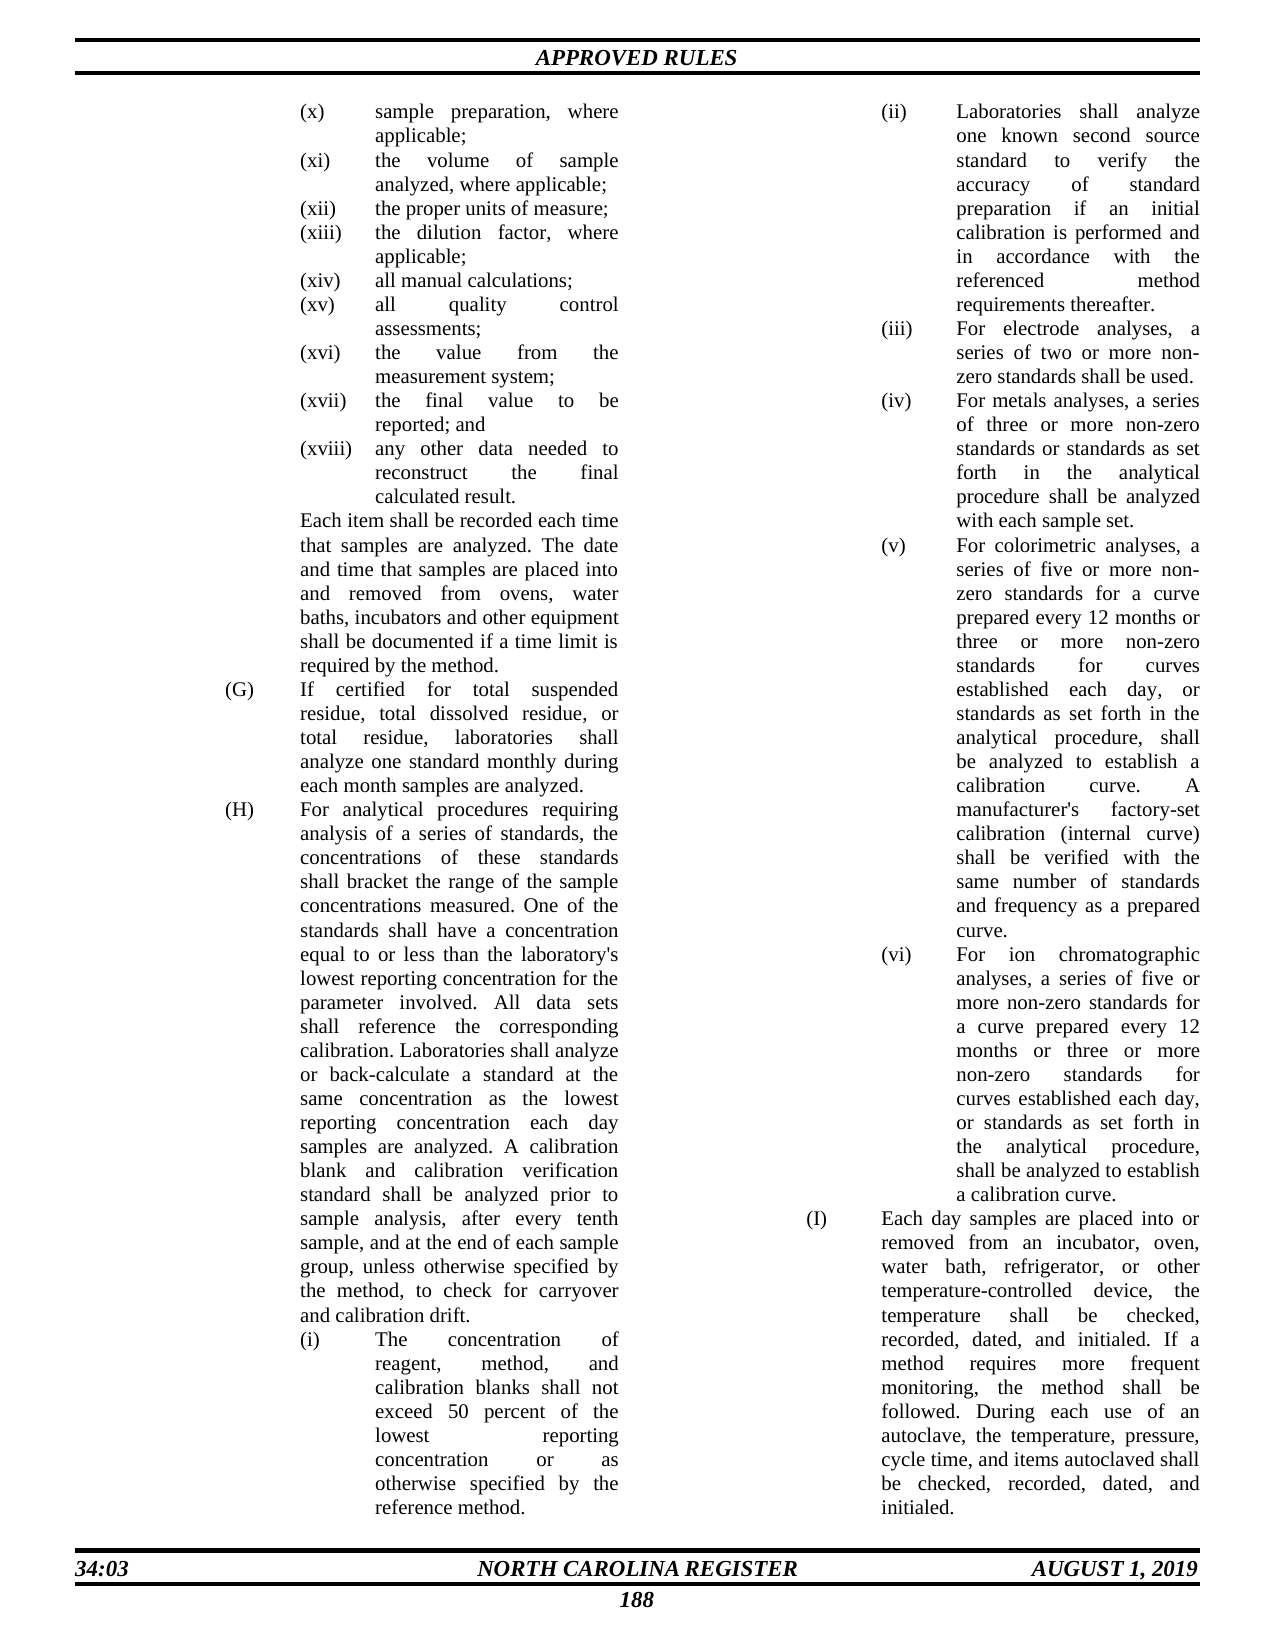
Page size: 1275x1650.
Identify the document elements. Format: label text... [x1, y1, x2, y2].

text (iii) For electrode analyses, a series of two or more non-zero standards shall be used. [881, 316, 1200, 388]
text (x) sample preparation, where applicable; [300, 99, 619, 147]
text (v) For colorimetric analyses, a series of five or more non-zero standards for a curve prepared every 12 months or three or more non-zero standards for curves established each day, or standards as set forth in the analytical procedure, shall be analyzed to establish a calibration curve. A manufacturer's factory-set calibration (internal curve) shall be verified with the same number of standards and frequency as a prepared curve. [881, 532, 1200, 942]
text (xv) all quality control assessments; [300, 292, 619, 340]
text (iv) For metals analyses, a series of three or more non-zero standards or standards as set forth in the analytical procedure shall be analyzed with each sample set. [881, 388, 1200, 532]
text Each item shall be recorded each time that samples are analyzed. The date and time that samples are placed into and removed from ovens, water baths, incubators and other equipment shall be documented if a time limit is required by the method. [300, 508, 619, 677]
text (ii) Laboratories shall analyze one known second source standard to verify the accuracy of standard preparation if an initial calibration is performed and in accordance with the referenced method requirements thereafter. [881, 99, 1200, 316]
text (i) The concentration of reagent, method, and calibration blanks shall not exceed 50 percent of the lowest reporting concentration or as otherwise specified by the reference method. [300, 1327, 619, 1519]
text (xiv) all manual calculations; [300, 268, 619, 292]
text (I) Each day samples are placed into or removed from an incubator, oven, water bath, refrigerator, or other temperature-controlled device, the temperature shall be checked, recorded, dated, and initialed. If a method requires more frequent monitoring, the method shall be followed. During each use of an autoclave, the temperature, pressure, cycle time, and items autoclaved shall be checked, recorded, dated, and initialed. [806, 1206, 1200, 1519]
text (xvii) the final value to be reported; and [300, 388, 619, 436]
text (xi) the volume of sample analyzed, where applicable; [300, 147, 619, 196]
text (xii) the proper units of measure; [300, 196, 619, 220]
text (vi) For ion chromatographic analyses, a series of five or more non-zero standards for a curve prepared every 12 months or three or more non-zero standards for curves established each day, or standards as set forth in the analytical procedure, shall be analyzed to establish a calibration curve. [881, 942, 1200, 1206]
text (xvi) the value from the measurement system; [300, 340, 619, 388]
text (G) If certified for total suspended residue, total dissolved residue, or total residue, laboratories shall analyze one standard monthly during each month samples are analyzed. [225, 677, 619, 797]
text (H) For analytical procedures requiring analysis of a series of standards, the concentrations of these standards shall bracket the range of the sample concentrations measured. One of the standards shall have a concentration equal to or less than the laboratory's lowest reporting concentration for the parameter involved. All data sets shall reference the corresponding calibration. Laboratories shall analyze or back-calculate a standard at the same concentration as the lowest reporting concentration each day samples are analyzed. A calibration blank and calibration verification standard shall be analyzed prior to sample analysis, after every tenth sample, and at the end of each sample group, unless otherwise specified by the method, to check for carryover and calibration drift. [225, 797, 619, 1327]
text (xviii) any other data needed to reconstruct the final calculated result. [300, 436, 619, 508]
text (xiii) the dilution factor, where applicable; [300, 220, 619, 268]
